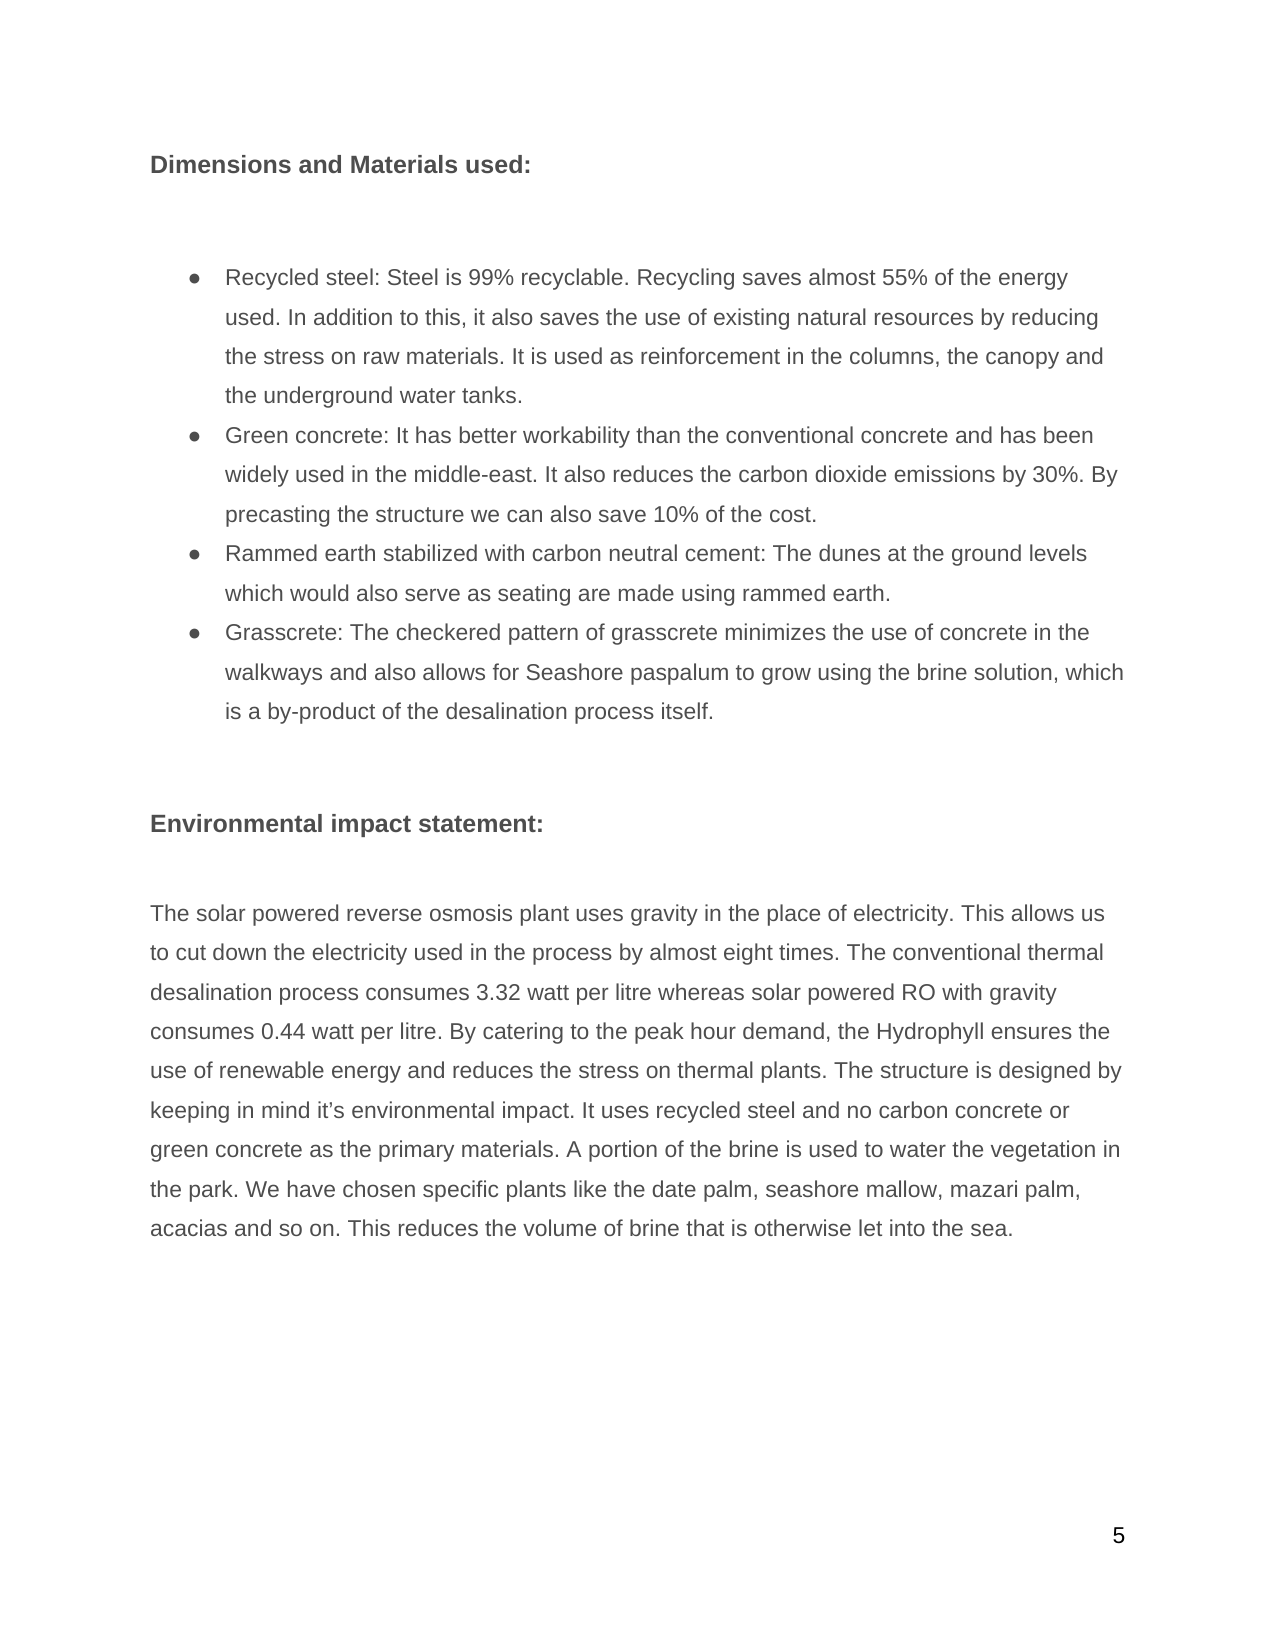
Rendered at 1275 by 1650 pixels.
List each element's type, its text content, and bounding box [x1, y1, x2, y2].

text Environmental impact statement: [150, 808, 1125, 837]
list Recycled steel: Steel is 99% recyclable. Recycling saves almost 55% of the energy used. In addition to this, it also saves the use of existing natural resources by reducing the stress on raw materials. It is used as reinforcement in the columns, the canopy and the underground water tanks. [187, 264, 1125, 409]
list Green concrete: It has better workability than the conventional concrete and has been widely used in the middle-east. It also reduces the carbon dioxide emissions by 30%. By precasting the structure we can also save 10% of the cost. [187, 422, 1125, 527]
text Dimensions and Materials used: [150, 150, 1125, 202]
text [150, 899, 1125, 1304]
list Grasscrete: The checkered pattern of grasscrete minimizes the use of concrete in the walkways and also allows for Seashore paspalum to grow using the brine solution, which is a by-product of the desalination process itself. [187, 619, 1125, 747]
list Rammed earth stabilized with carbon neutral cement: The dunes at the ground levels which would also serve as seating are made using rammed earth. [187, 540, 1125, 606]
